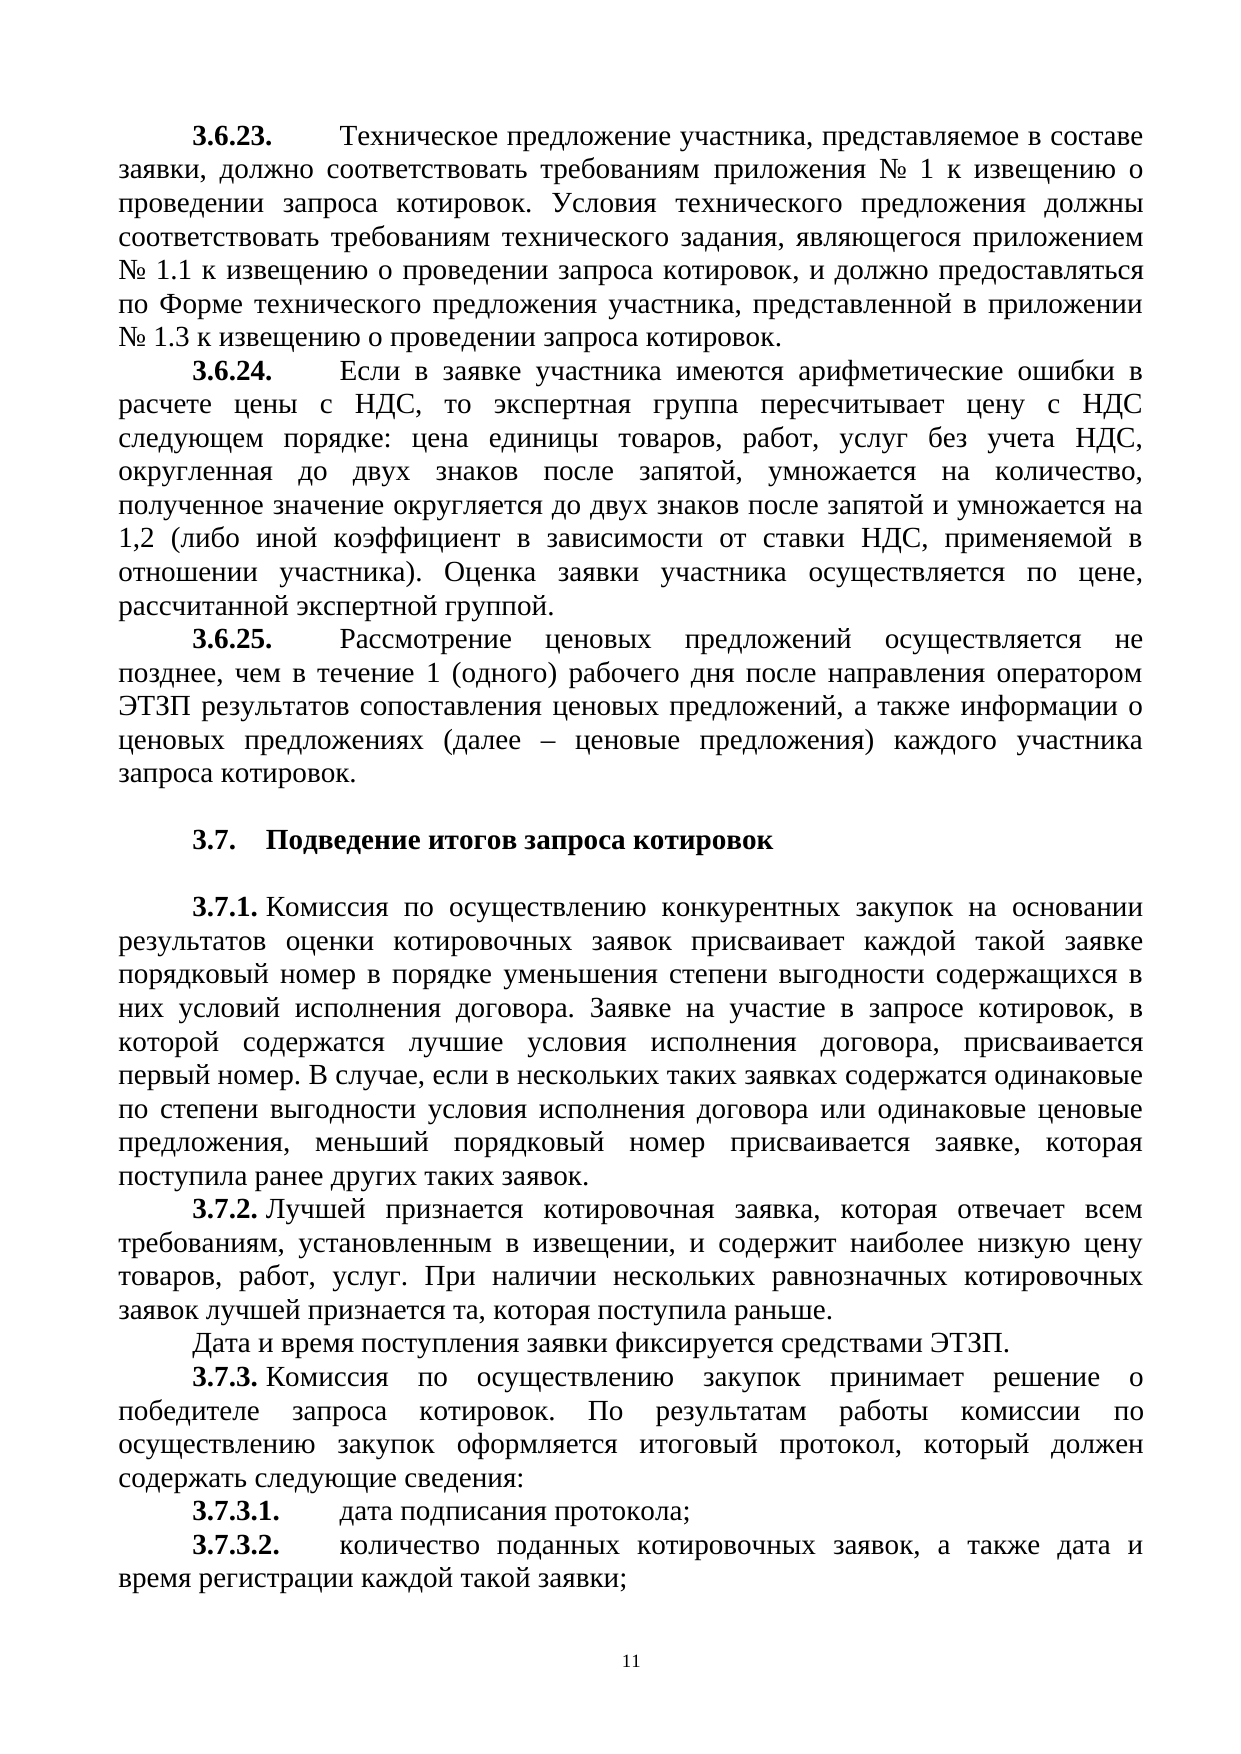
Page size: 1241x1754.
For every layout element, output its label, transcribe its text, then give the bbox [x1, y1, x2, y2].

list Рассмотрение ценовых предложений осуществляется не позднее, чем в течение 1 (одного) рабочего дня после направления оператором ЭТЗП результатов сопоставления ценовых предложений, а также информации о ценовых предложениях (далее – ценовые предложения) каждого участника запроса котировок. [118, 621, 1144, 789]
list Техническое предложение участника, представляемое в составе заявки, должно соответствовать требованиям приложения № 1 к извещению о проведении запроса котировок. Условия технического предложения должны соответствовать требованиям технического задания, являющегося приложением № 1.1 к извещению о проведении запроса котировок, и должно предоставляться по Форме технического предложения участника, представленной в приложении № 1.3 к извещению о проведении запроса котировок. [118, 118, 1144, 353]
subtitle Подведение итогов запроса котировок [118, 822, 1144, 856]
list Лучшей признается котировочная заявка, которая отвечает всем требованиям, установленным в извещении, и содержит наиболее низкую цену товаров, работ, услуг. При наличии нескольких равнозначных котировочных заявок лучшей признается та, которая поступила раньше. [118, 1191, 1144, 1326]
list Комиссия по осуществлению конкурентных закупок на основании результатов оценки котировочных заявок присваивает каждой такой заявке порядковый номер в порядке уменьшения степени выгодности содержащихся в них условий исполнения договора. Заявке на участие в запросе котировок, в которой содержатся лучшие условия исполнения договора, присваивается первый номер. В случае, если в нескольких таких заявках содержатся одинаковые по степени выгодности условия исполнения договора или одинаковые ценовые предложения, меньший порядковый номер присваивается заявке, которая поступила ранее других таких заявок. [118, 889, 1144, 1191]
list Дата и время поступления заявки фиксируется средствами ЭТЗП. [192, 1326, 1144, 1359]
list Комиссия по осуществлению закупок принимает решение о победителе запроса котировок. По результатам работы комиссии по осуществлению закупок оформляется итоговый протокол, который должен содержать следующие сведения: [118, 1359, 1144, 1493]
list Если в заявке участника имеются арифметические ошибки в расчете цены с НДС, то экспертная группа пересчитывает цену с НДС следующем порядке: цена единицы товаров, работ, услуг без учета НДС, округленная до двух знаков после запятой, умножается на количество, полученное значение округляется до двух знаков после запятой и умножается на 1,2 (либо иной коэффициент в зависимости от ставки НДС, применяемой в отношении участника). Оценка заявки участника осуществляется по цене, рассчитанной экспертной группой. [118, 353, 1144, 621]
list дата подписания протокола; [118, 1493, 1144, 1527]
list количество поданных котировочных заявок, а также дата и время регистрации каждой такой заявки; [118, 1527, 1144, 1594]
